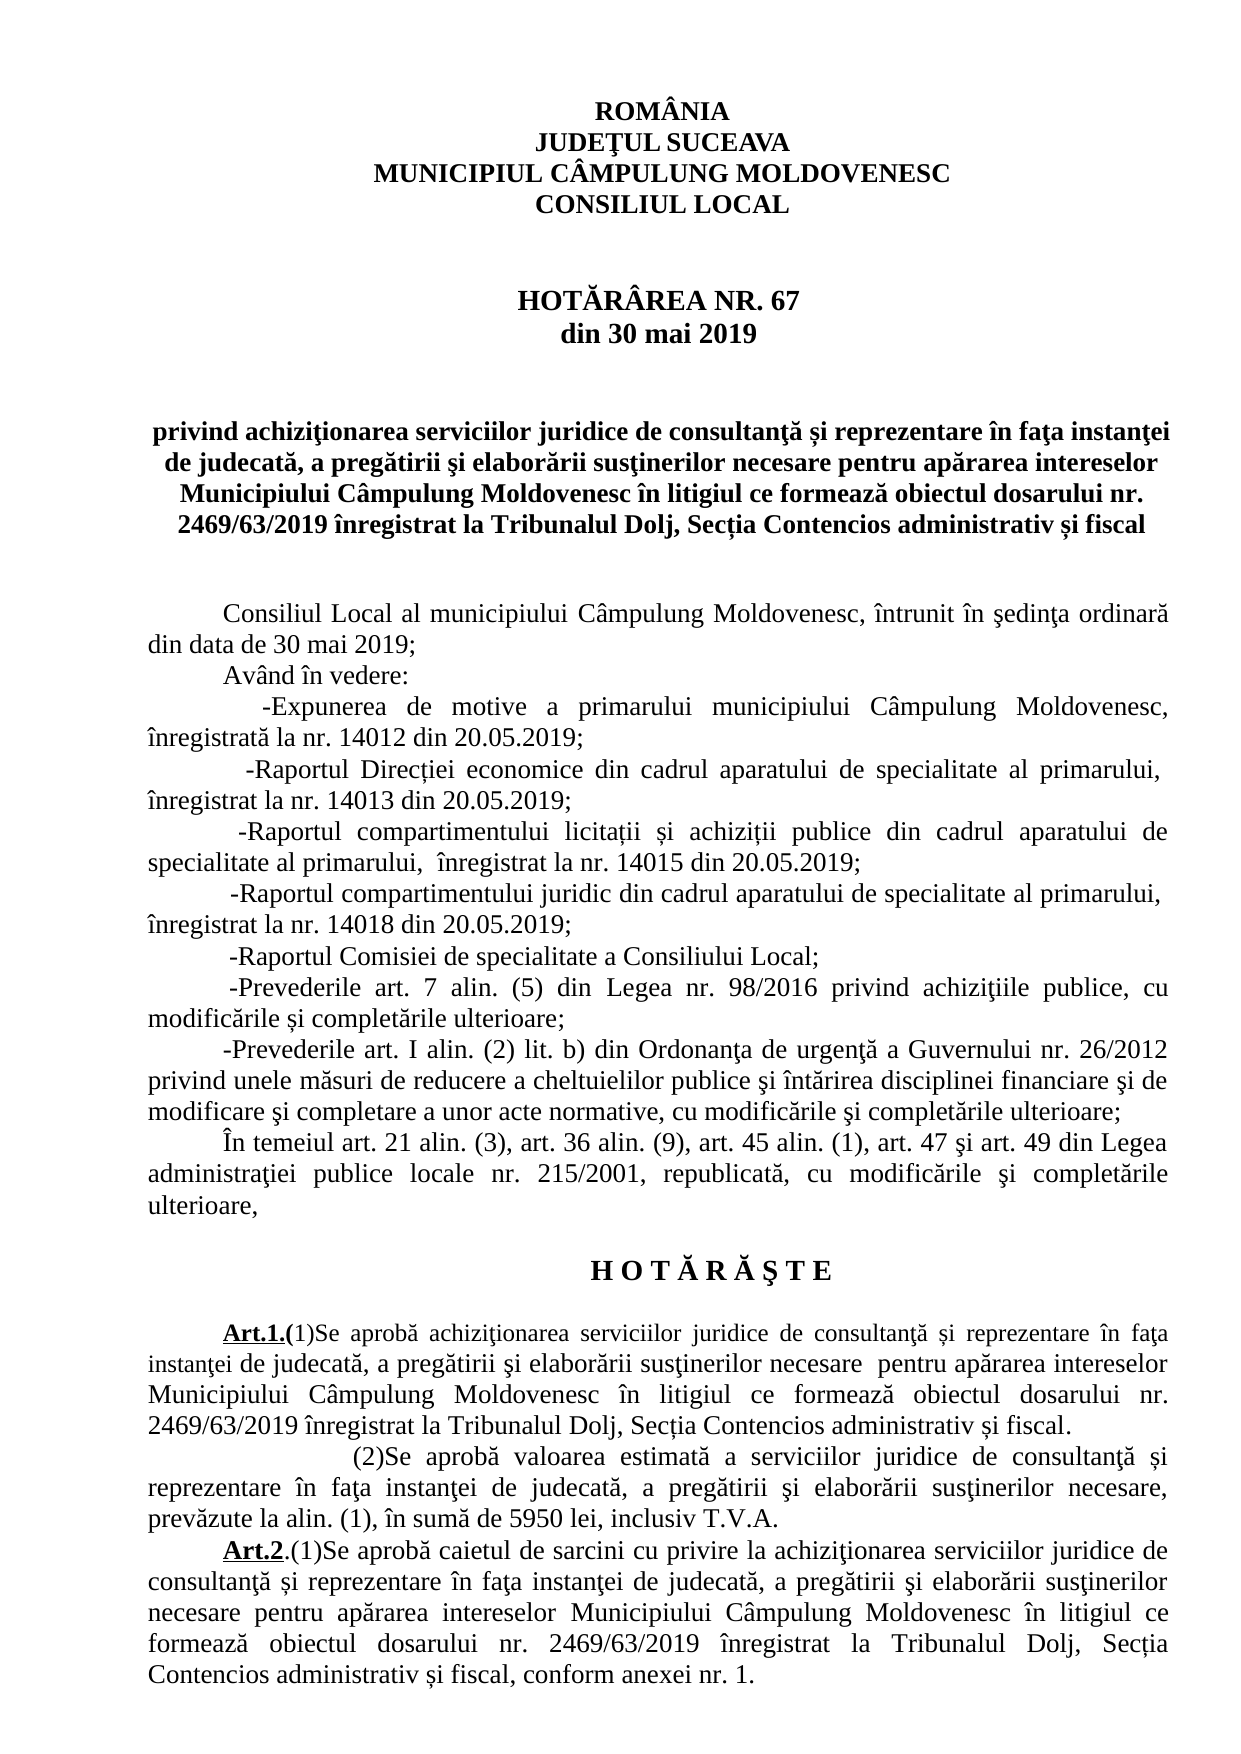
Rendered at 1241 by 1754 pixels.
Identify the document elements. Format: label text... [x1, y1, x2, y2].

text -Expunerea de motive a primarului municipiului Câmpulung Moldovenesc, înregistrată la nr. 14012 din 20.05.2019; [148, 690, 1169, 753]
text MUNICIPIUL CÂMPULUNG MOLDOVENESC [148, 157, 1177, 188]
text Art.2.(1)Se aprobă caietul de sarcini cu privire la achiziţionarea serviciilor juridice de consultanţă și reprezentare în faţa instanţei de judecată, a pregătirii şi elaborării susţinerilor necesare pentru apărarea intereselor Municipiului Câmpulung Moldovenesc în litigiul ce formează obiectul dosarului nr. 2469/63/2019 înregistrat la Tribunalul Dolj, Secția Contencios administrativ și fiscal, conform anexei nr. 1. [148, 1534, 1169, 1689]
subtitle H O T Ă R Ă Ş T E [148, 1253, 1169, 1287]
text -Prevederile art. 7 alin. (5) din Legea nr. 98/2016 privind achiziţiile publice, cu modificările și completările ulterioare; [148, 971, 1169, 1033]
text Consiliul Local al municipiului Câmpulung Moldovenesc, întrunit în şedinţa ordinară din data de 30 mai 2019; [148, 597, 1169, 659]
text -Prevederile art. I alin. (2) lit. b) din Ordonanţa de urgenţă a Guvernului nr. 26/2012 privind unele măsuri de reducere a cheltuielilor publice şi întărirea disciplinei financiare şi de modificare şi completare a unor acte normative, cu modificările şi completările ulterioare; [148, 1033, 1169, 1126]
text Având în vedere: [148, 659, 1169, 690]
title ROMÂNIA [148, 95, 1177, 126]
text În temeiul art. 21 alin. (3), art. 36 alin. (9), art. 45 alin. (1), art. 47 şi art. 49 din Legea administraţiei publice locale nr. 215/2001, republicată, cu modificările şi completările ulterioare, [148, 1126, 1169, 1220]
subtitle din 30 mai 2019 [148, 317, 1169, 350]
subtitle CONSILIUL LOCAL [148, 188, 1177, 219]
text -Raportul compartimentului juridic din cadrul aparatului de specialitate al primarului, înregistrat la nr. 14018 din 20.05.2019; [148, 877, 1169, 939]
text Art.1.(1)Se aprobă achiziţionarea serviciilor juridice de consultanţă și reprezentare în faţa instanţei de judecată, a pregătirii şi elaborării susţinerilor necesare pentru apărarea intereselor Municipiului Câmpulung Moldovenesc în litigiul ce formează obiectul dosarului nr. 2469/63/2019 înregistrat la Tribunalul Dolj, Secția Contencios administrativ și fiscal. [148, 1318, 1169, 1440]
text -Raportul Comisiei de specialitate a Consiliului Local; [148, 939, 1169, 971]
subtitle HOTĂRÂREA NR. 67 [148, 283, 1169, 317]
text (2)Se aprobă valoarea estimată a serviciilor juridice de consultanţă și reprezentare în faţa instanţei de judecată, a pregătirii şi elaborării susţinerilor necesare, prevăzute la alin. (1), în sumă de 5950 lei, inclusiv T.V.A. [148, 1440, 1169, 1534]
text -Raportul Direcției economice din cadrul aparatului de specialitate al primarului, înregistrat la nr. 14013 din 20.05.2019; [148, 753, 1169, 815]
title JUDEŢUL SUCEAVA [148, 126, 1177, 157]
text -Raportul compartimentului licitații și achiziții publice din cadrul aparatului de specialitate al primarului, înregistrat la nr. 14015 din 20.05.2019; [148, 815, 1169, 877]
text privind achiziţionarea serviciilor juridice de consultanţă și reprezentare în faţa instanţei de judecată, a pregătirii şi elaborării susţinerilor necesare pentru apărarea intereselor Municipiului Câmpulung Moldovenesc în litigiul ce formează obiectul dosarului nr. 2469/63/2019 înregistrat la Tribunalul Dolj, Secția Contencios administrativ și fiscal [148, 415, 1176, 539]
